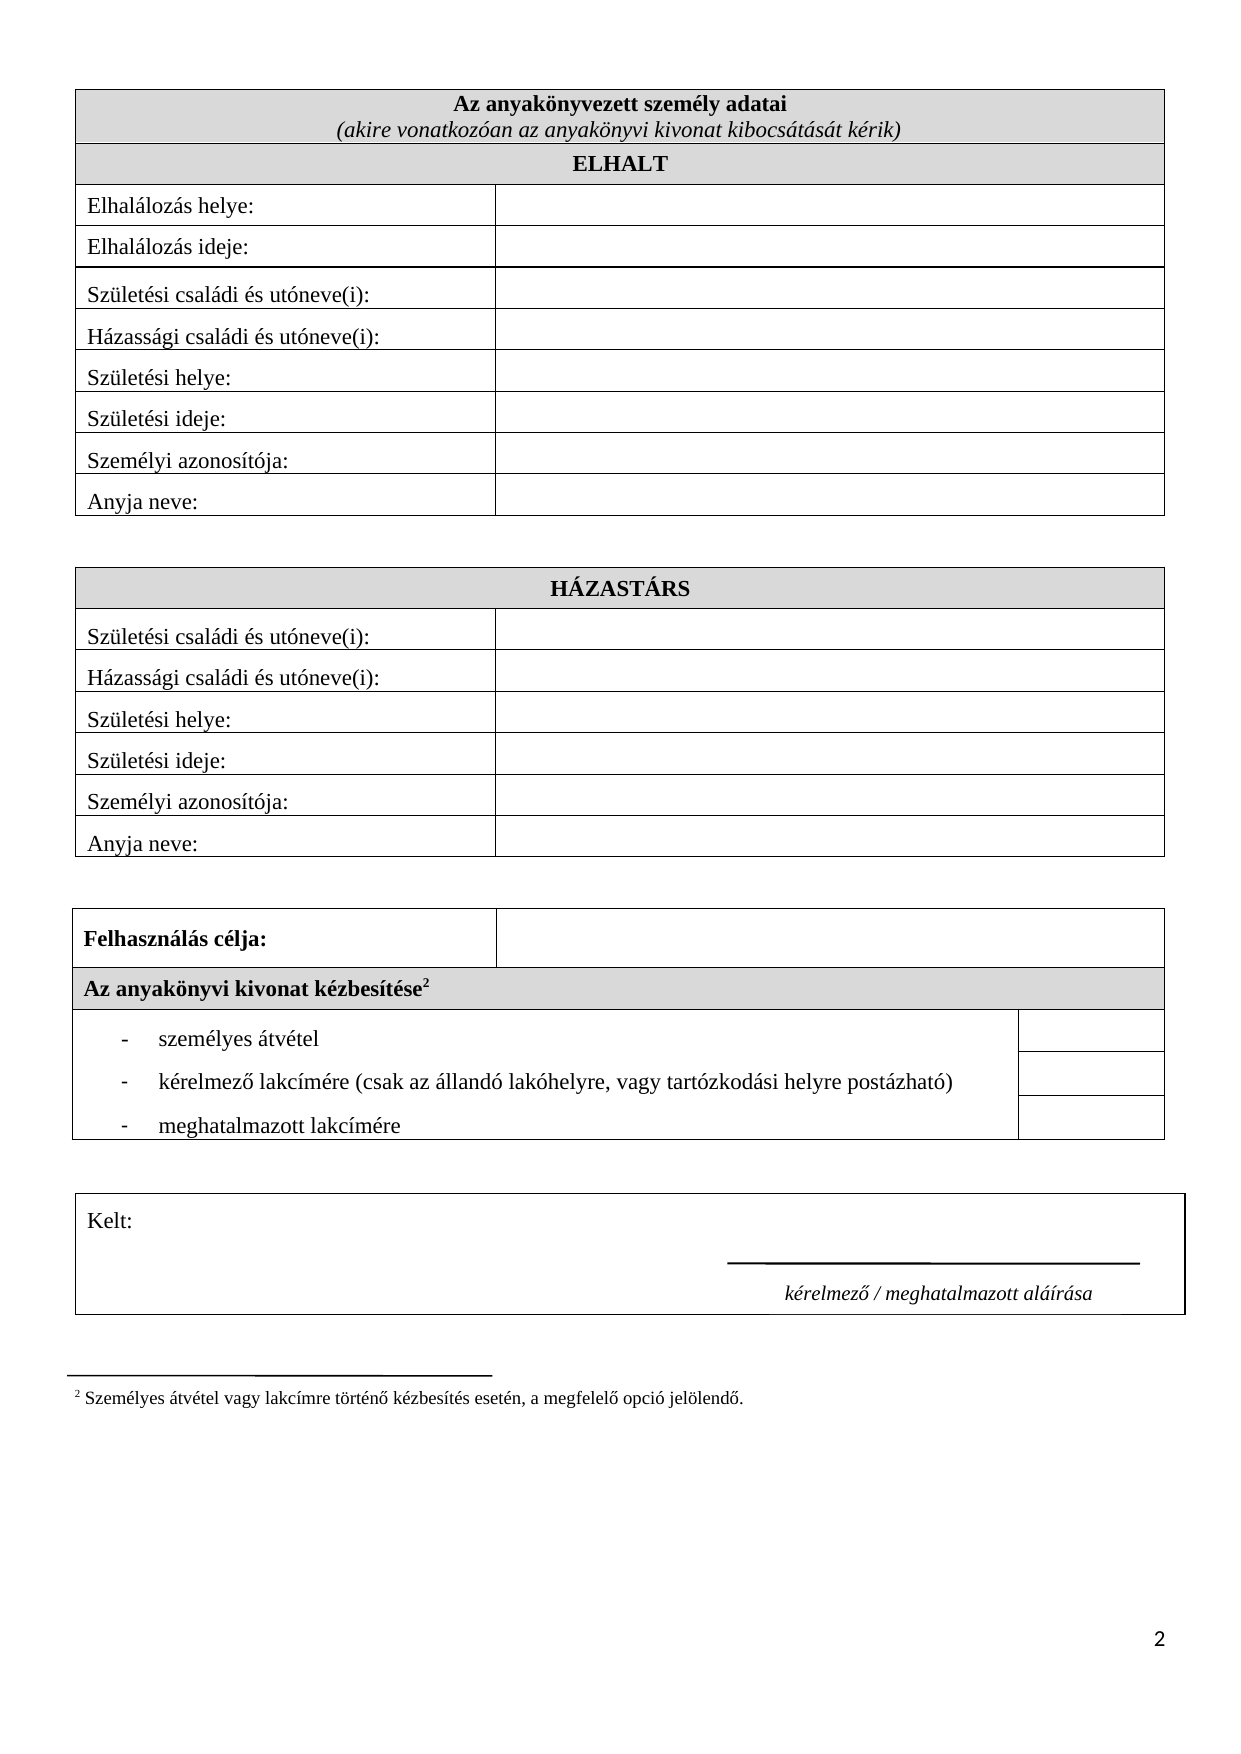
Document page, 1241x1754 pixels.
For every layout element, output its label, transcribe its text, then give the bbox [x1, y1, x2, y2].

table_cell Születési ideje: [76, 392, 495, 432]
table_cell Anyja neve: [76, 474, 495, 514]
table_cell [496, 733, 1164, 773]
table_cell Születési helye: [76, 692, 495, 732]
table_cell Születési családi és utóneve(i): [76, 609, 495, 649]
table_cell [496, 474, 1164, 514]
table_cell Születési helye: [76, 350, 495, 391]
table_cell Születési ideje: [76, 733, 495, 773]
table_cell ELHALT [76, 144, 1164, 184]
table_cell személyes átvétel [73, 1010, 1018, 1051]
table_cell [496, 816, 1164, 856]
table_cell Házassági családi és utóneve(i): [76, 309, 495, 349]
table_cell Személyi azonosítója: [76, 775, 495, 815]
table_cell [496, 350, 1164, 391]
table_cell meghatalmazott lakcímére [73, 1095, 1018, 1139]
table_cell [496, 268, 1164, 308]
table_cell Személyi azonosítója: [76, 433, 495, 473]
table_cell Az anyakönyvi kivonat kézbesítése2 [73, 968, 1164, 1009]
table_cell [496, 692, 1164, 732]
table_cell [496, 226, 1164, 266]
table_cell Elhalálozás ideje: [76, 226, 495, 266]
table_header HÁZASTÁRS [76, 568, 1164, 608]
table_cell Házassági családi és utóneve(i): [76, 650, 495, 691]
table_cell [496, 609, 1164, 649]
table_cell [496, 650, 1164, 691]
table_cell [1019, 1010, 1164, 1051]
table_cell [496, 775, 1164, 815]
table_cell kérelmező lakcímére (csak az állandó lakóhelyre, vagy tartózkodási helyre postázható) [73, 1051, 1018, 1095]
table_header [497, 909, 1164, 967]
table_cell [496, 433, 1164, 473]
table_cell [496, 185, 1164, 225]
table_cell [1019, 1096, 1164, 1139]
table_header Kelt: [76, 1194, 1184, 1314]
table_cell [496, 309, 1164, 349]
table_cell [496, 392, 1164, 432]
table_header Felhasználás célja: [73, 909, 496, 967]
table_cell [1019, 1052, 1164, 1095]
table_header Az anyakönyvezett személy adatai (akire vonatkozóan az anyakönyvi kivonat kibocsátását kérik) [76, 90, 1164, 142]
table_cell Elhalálozás helye: [76, 185, 495, 225]
table_cell Születési családi és utóneve(i): [76, 268, 495, 308]
table_cell Anyja neve: [76, 816, 495, 856]
